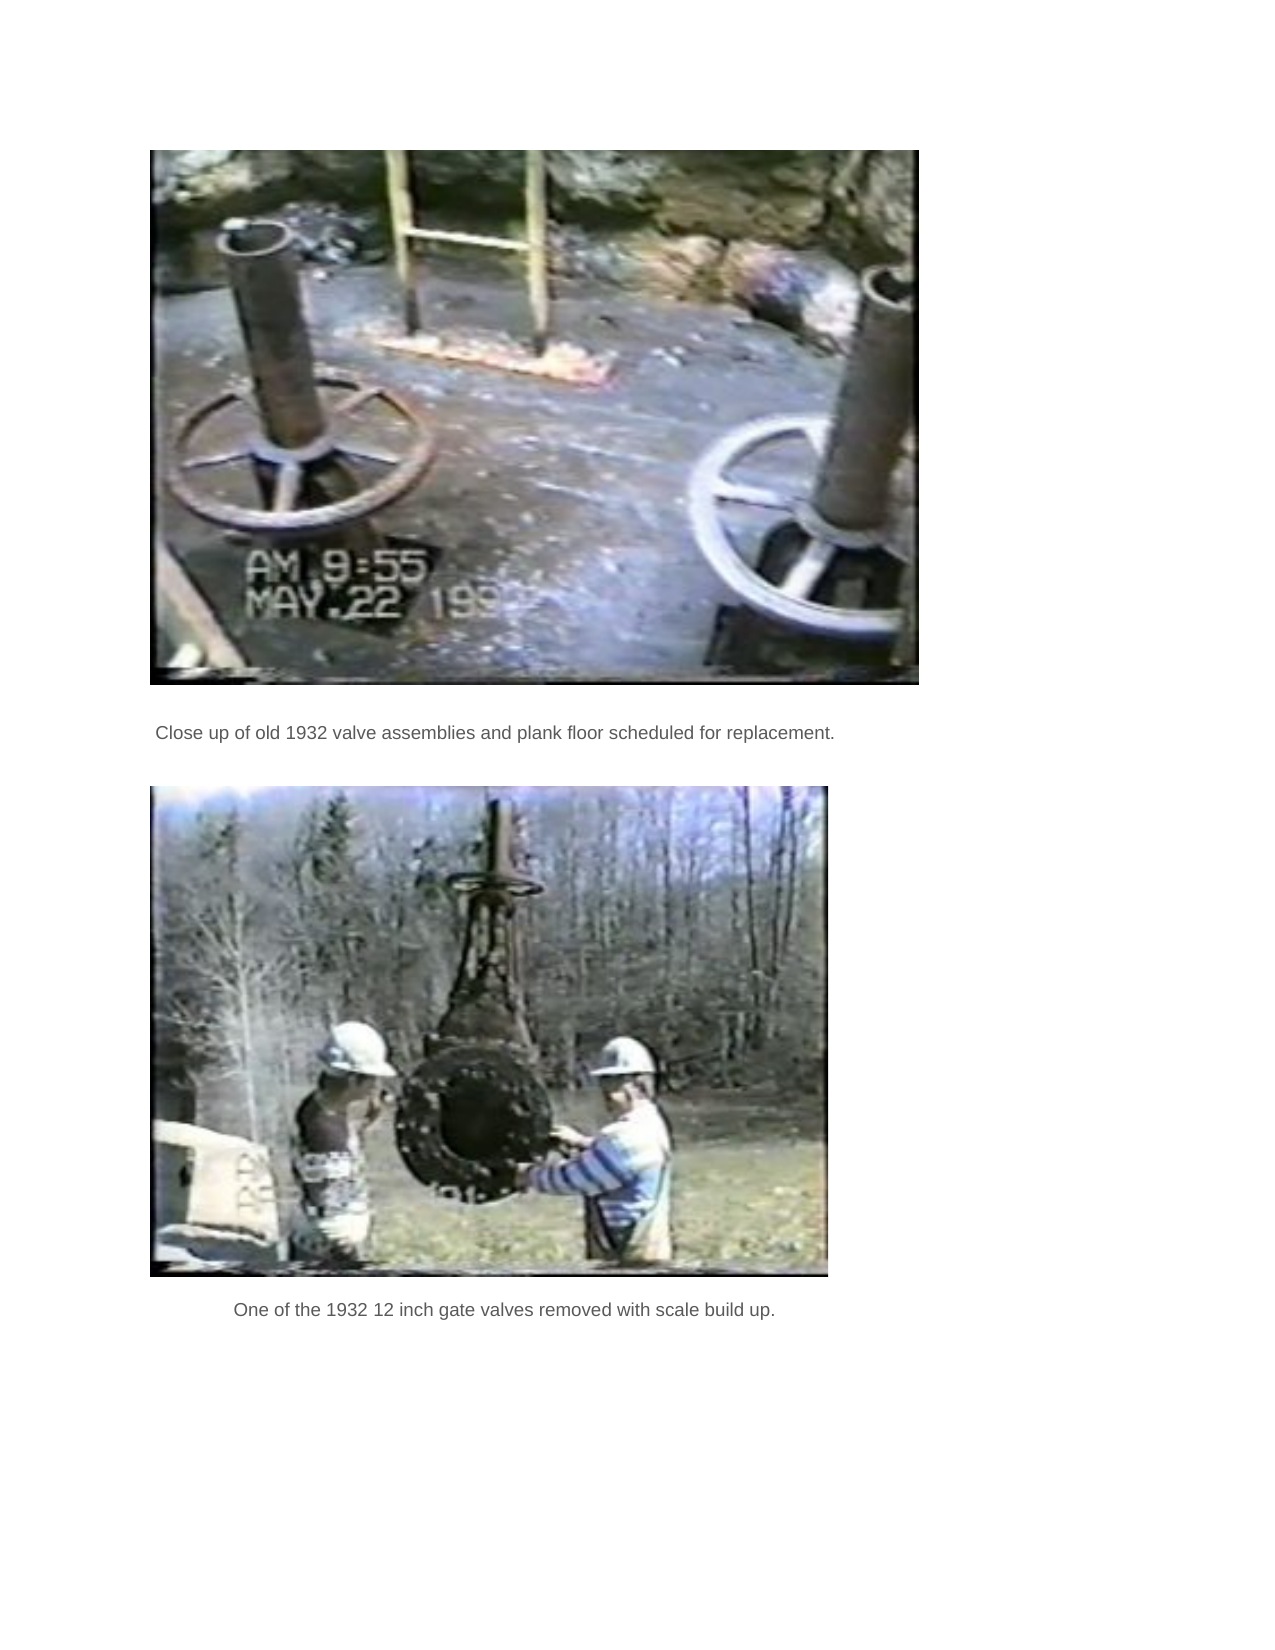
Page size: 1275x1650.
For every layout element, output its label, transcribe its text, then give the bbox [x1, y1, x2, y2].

text One of the 1932 12 inch gate valves removed with scale build up. [150, 1298, 1125, 1320]
picture [150, 786, 829, 1277]
picture [150, 150, 919, 685]
text Close up of old 1932 valve assemblies and plank floor scheduled for replacement. [150, 722, 1125, 743]
